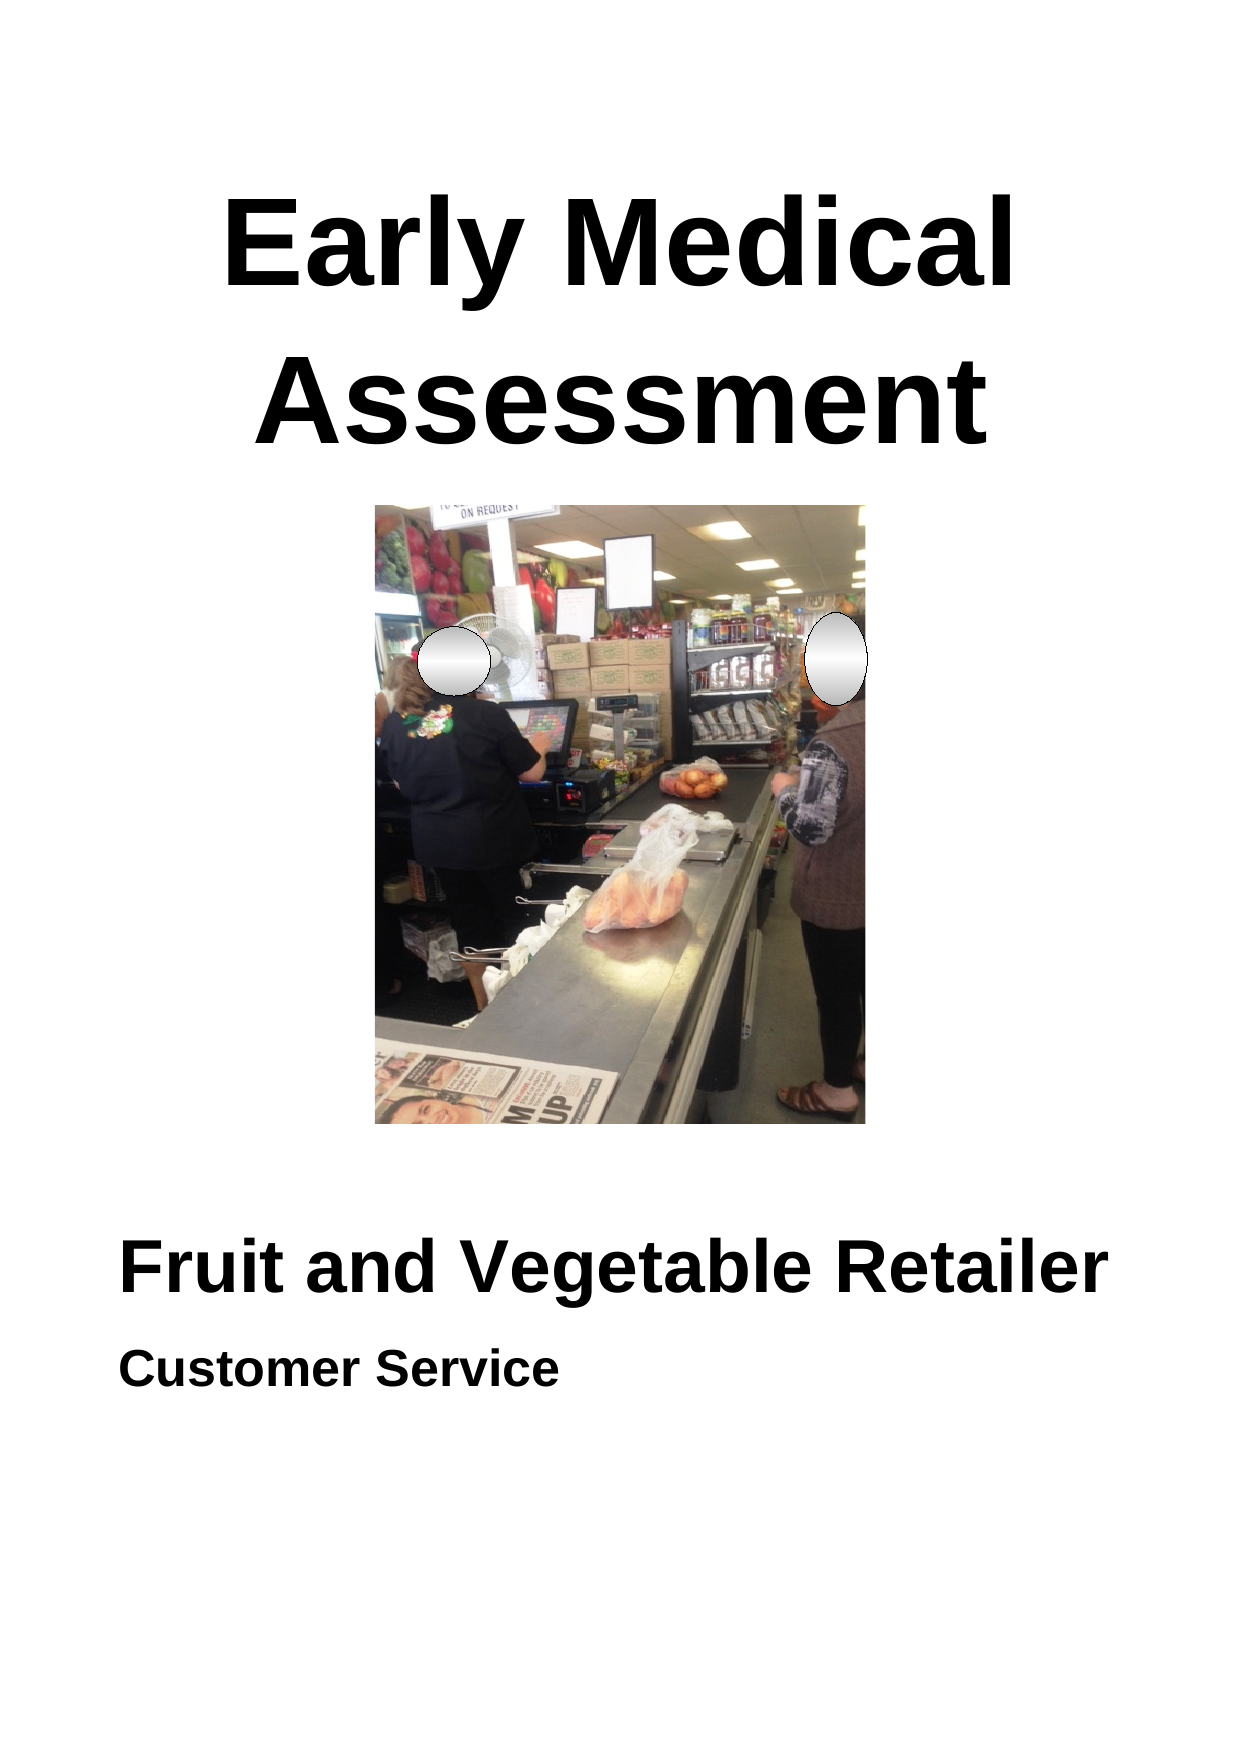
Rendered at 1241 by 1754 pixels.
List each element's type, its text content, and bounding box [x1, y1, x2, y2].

title Customer Service [118, 1337, 1122, 1397]
title Fruit and Vegetable Retailer [118, 1222, 1122, 1308]
title Early Medical Assessment [118, 168, 1122, 470]
picture [374, 505, 866, 1124]
